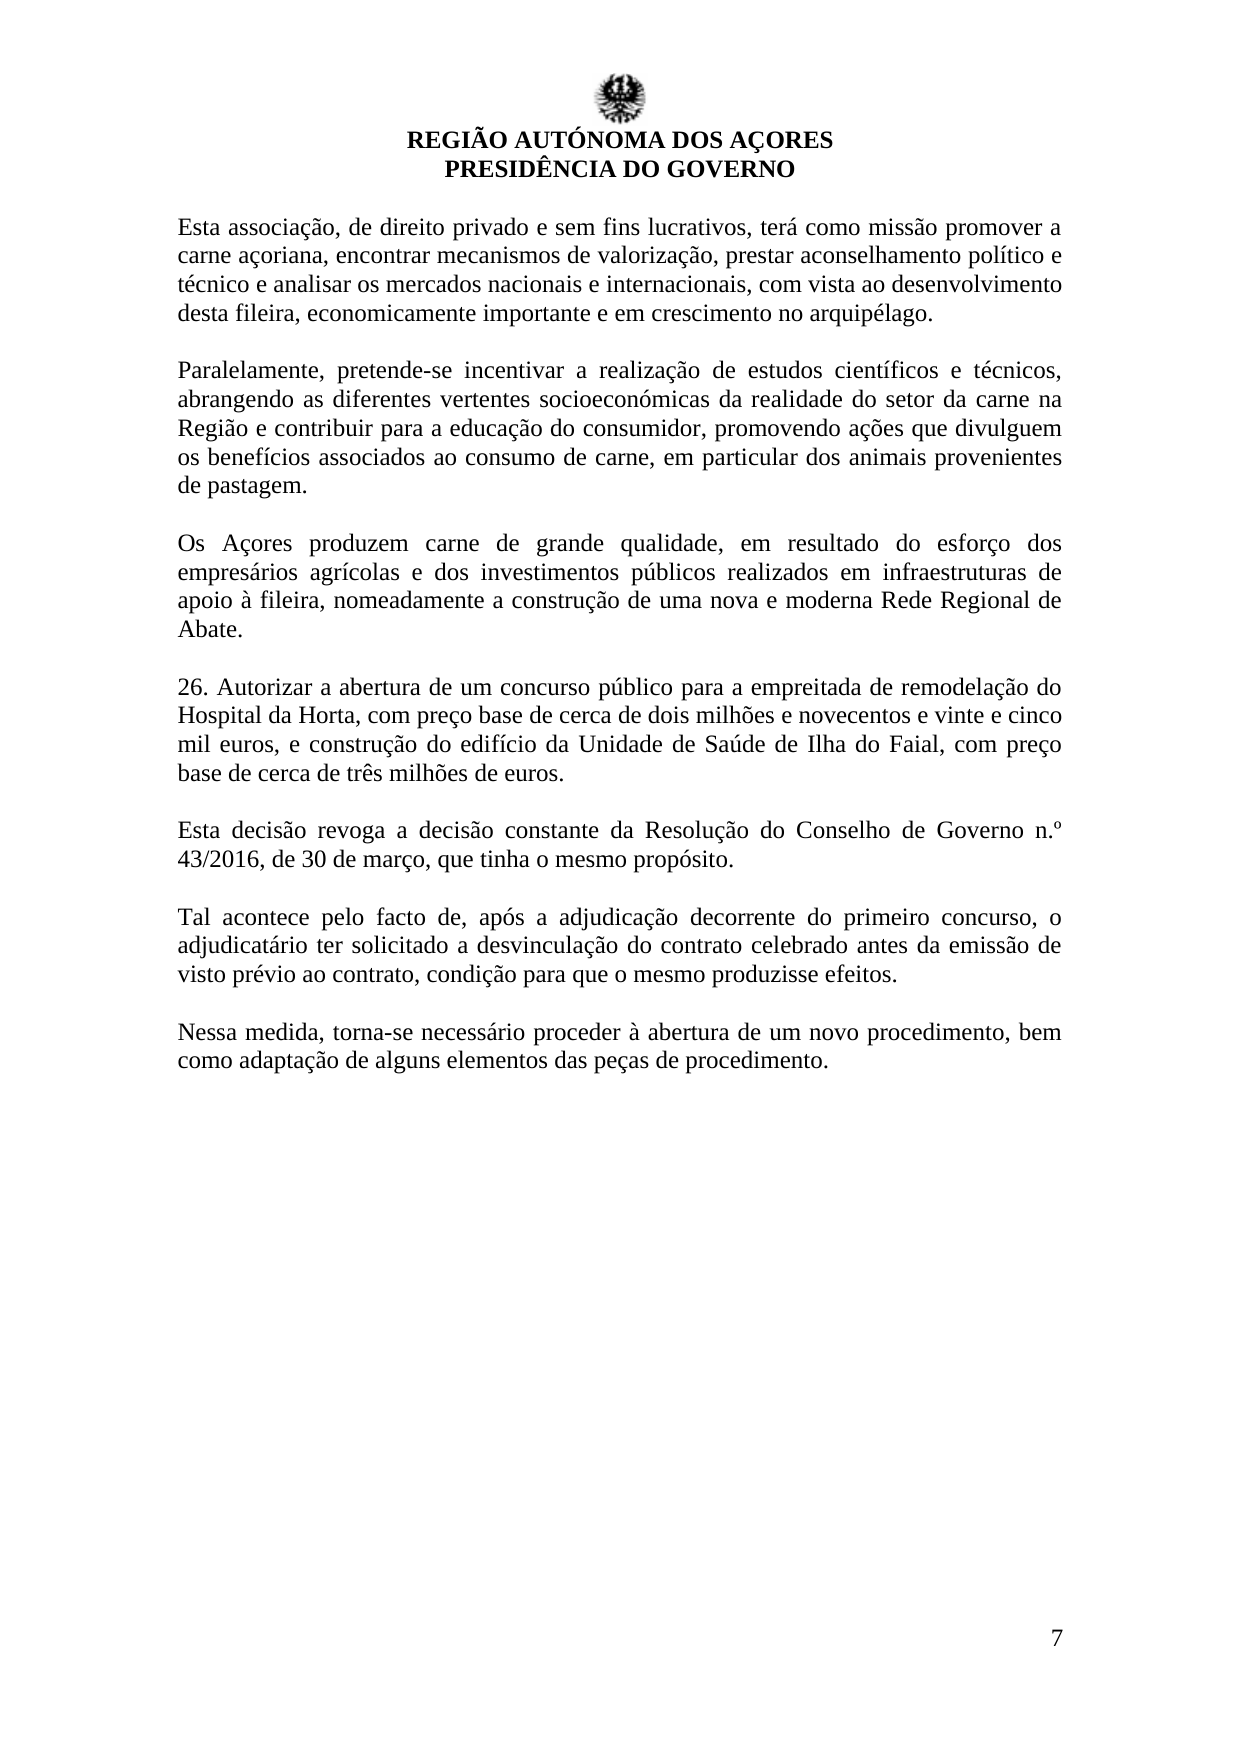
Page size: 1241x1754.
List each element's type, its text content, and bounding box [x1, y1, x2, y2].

text Paralelamente, pretende-se incentivar a realização de estudos científicos e técnicos, abrangendo as diferentes vertentes socioeconómicas da realidade do setor da carne na Região e contribuir para a educação do consumidor, promovendo ações que divulguem os benefícios associados ao consumo de carne, em particular dos animais provenientes de pastagem. [177, 355, 1063, 499]
picture [592, 73, 649, 126]
text Nessa medida, torna-se necessário proceder à abertura de um novo procedimento, bem como adaptação de alguns elementos das peças de procedimento. [177, 1017, 1063, 1074]
text 26. Autorizar a abertura de um concurso público para a empreitada de remodelação do Hospital da Horta, com preço base de cerca de dois milhões e novecentos e vinte e cinco mil euros, e construção do edifício da Unidade de Saúde de Ilha do Faial, com preço base de cerca de três milhões de euros. [177, 672, 1063, 787]
text Esta associação, de direito privado e sem fins lucrativos, terá como missão promover a carne açoriana, encontrar mecanismos de valorização, prestar aconselhamento político e técnico e analisar os mercados nacionais e internacionais, com vista ao desenvolvimento desta fileira, economicamente importante e em crescimento no arquipélago. [177, 212, 1063, 327]
text Esta decisão revoga a decisão constante da Resolução do Conselho de Governo n.º 43/2016, de 30 de março, que tinha o mesmo propósito. [177, 815, 1063, 873]
text Os Açores produzem carne de grande qualidade, em resultado do esforço dos empresários agrícolas e dos investimentos públicos realizados em infraestruturas de apoio à fileira, nomeadamente a construção de uma nova e moderna Rede Regional de Abate. [177, 528, 1063, 643]
text Tal acontece pelo facto de, após a adjudicação decorrente do primeiro concurso, o adjudicatário ter solicitado a desvinculação do contrato celebrado antes da emissão de visto prévio ao contrato, condição para que o mesmo produzisse efeitos. [177, 902, 1063, 988]
